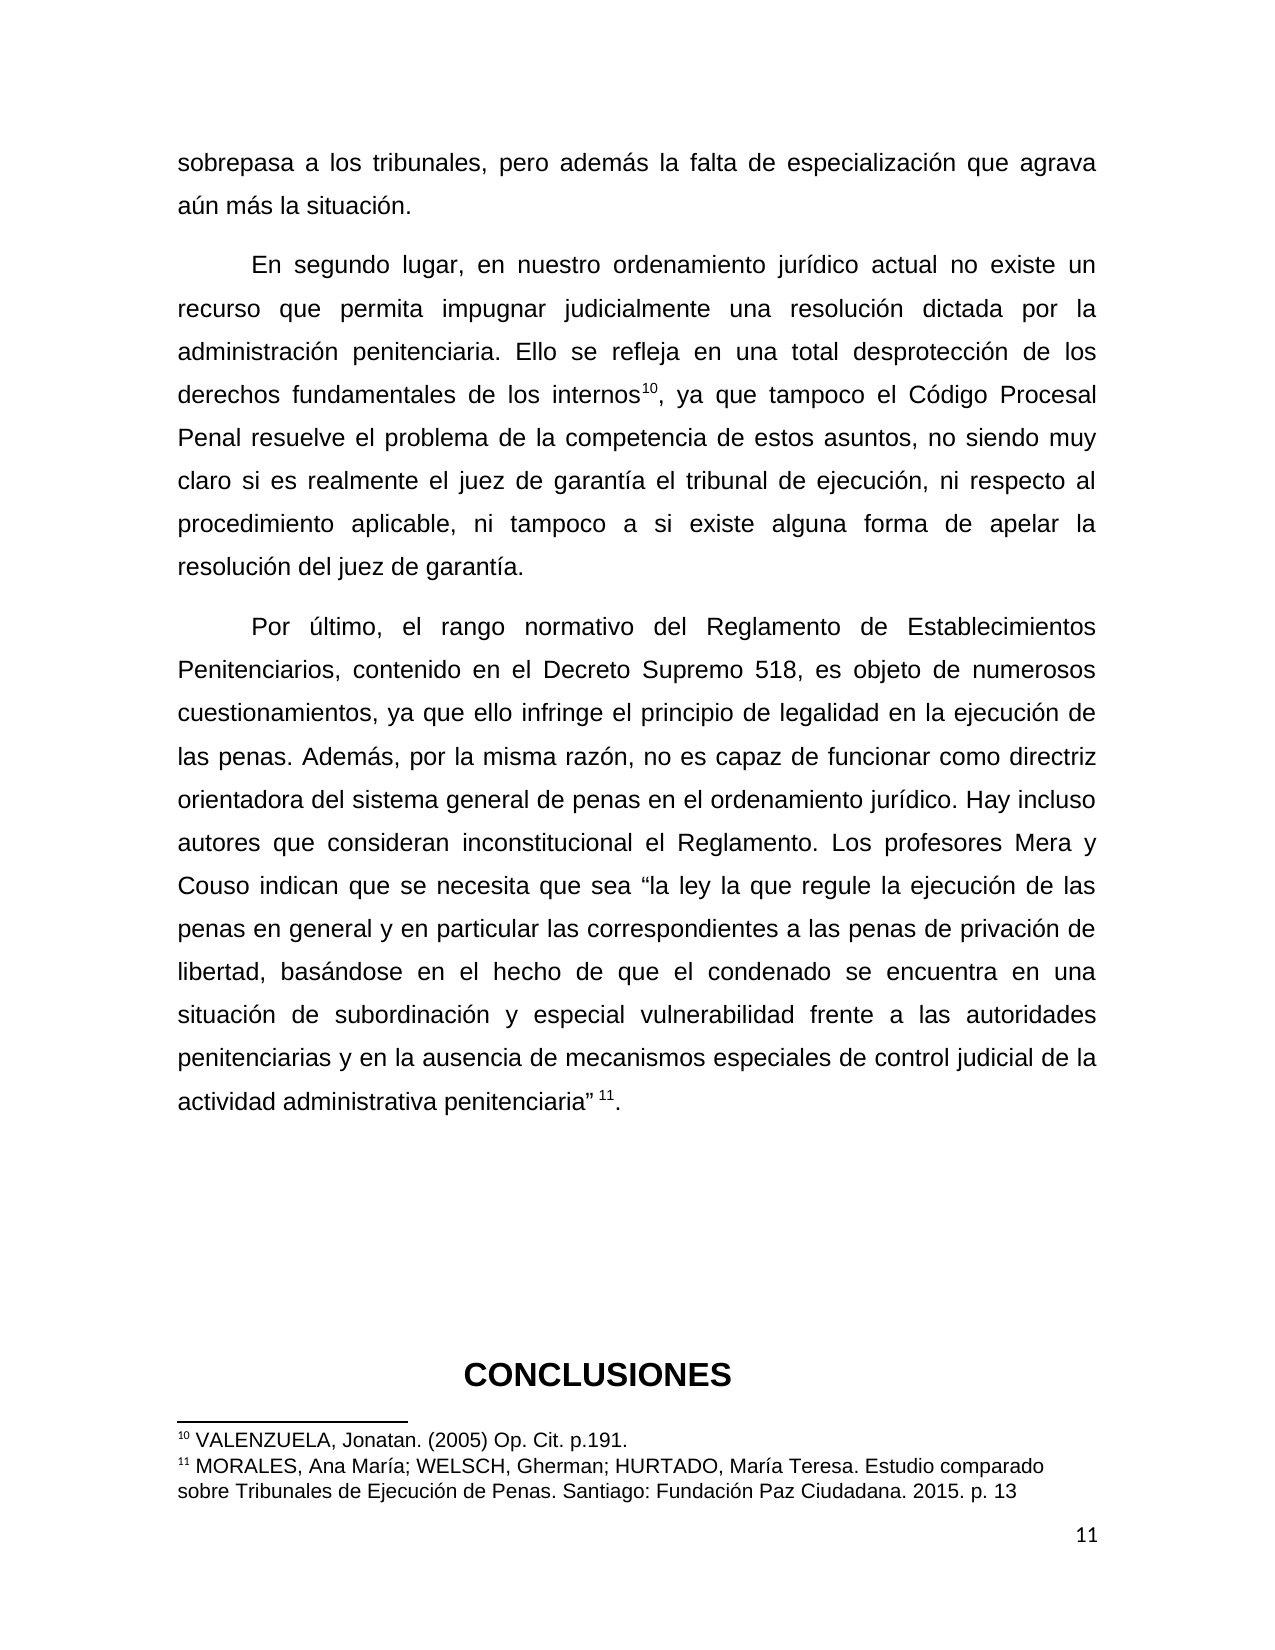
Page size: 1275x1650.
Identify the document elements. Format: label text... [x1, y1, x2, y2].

text Por último, el rango normativo del Reglamento de Establecimientos Penitenciarios, contenido en el Decreto Supremo 518, es objeto de numerosos cuestionamientos, ya que ello infringe el principio de legalidad en la ejecución de las penas. Además, por la misma razón, no es capaz de funcionar como directriz orientadora del sistema general de penas en el ordenamiento jurídico. Hay incluso autores que consideran inconstitucional el Reglamento. Los profesores Mera y Couso indican que se necesita que sea “la ley la que regule la ejecución de las penas en general y en particular las correspondientes a las penas de privación de libertad, basándose en el hecho de que el condenado se encuentra en una situación de subordinación y especial vulnerabilidad frente a las autoridades penitenciarias y en la ausencia de mecanismos especiales de control judicial de la actividad administrativa penitenciaria” . [177, 612, 1098, 1115]
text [177, 148, 1098, 219]
text En segundo lugar, en nuestro ordenamiento jurídico actual no existe un recurso que permita impugnar judicialmente una resolución dictada por la administración penitenciaria. Ello se refleja en una total desprotección de los derechos fundamentales de los internos, ya que tampoco el Código Procesal Penal resuelve el problema de la competencia de estos asuntos, no siendo muy claro si es realmente el juez de garantía el tribunal de ejecución, ni respecto al procedimiento aplicable, ni tampoco a si existe alguna forma de apelar la resolución del juez de garantía. [177, 251, 1098, 581]
text CONCLUSIONES [177, 1355, 1098, 1393]
